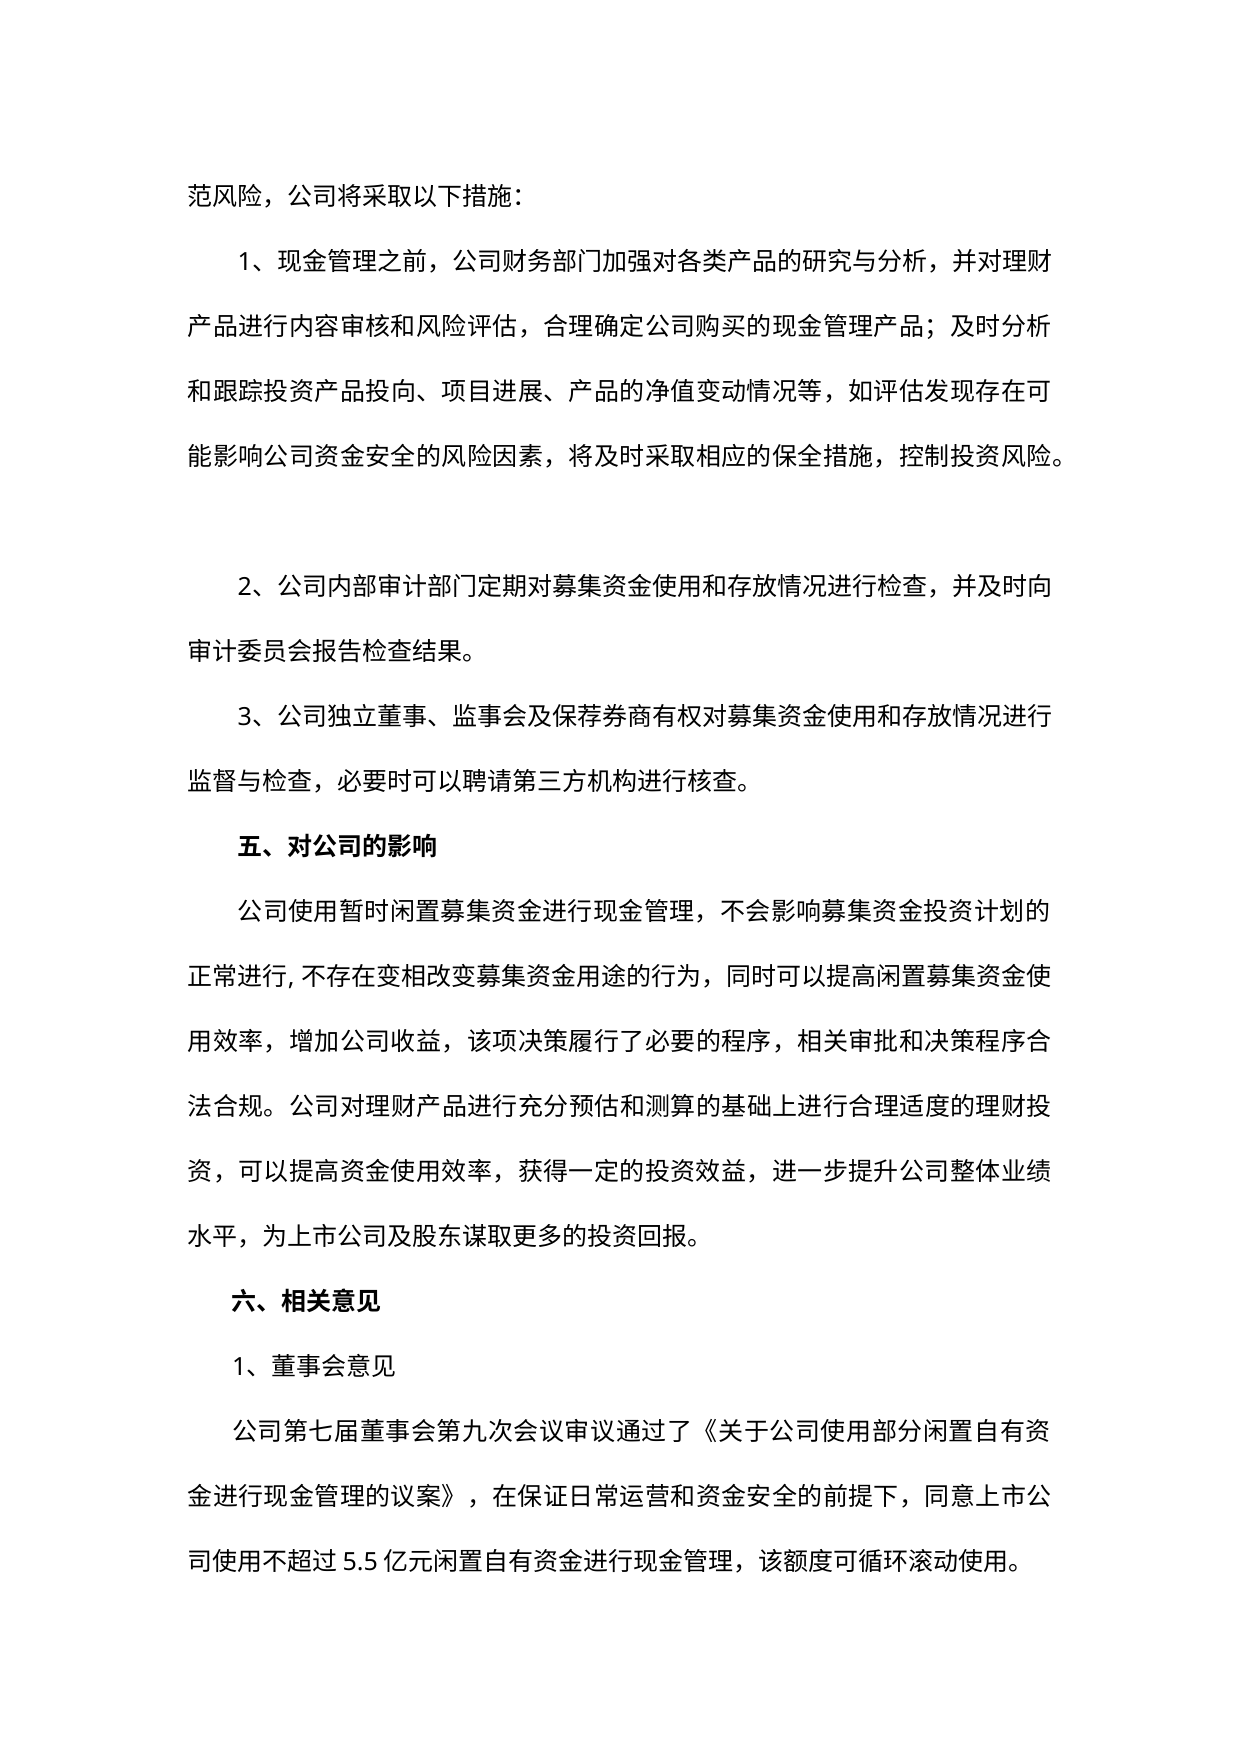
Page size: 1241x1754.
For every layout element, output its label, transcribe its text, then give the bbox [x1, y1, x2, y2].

text 六、相关意见 [187, 1267, 1053, 1332]
text 2、公司内部审计部门定期对募集资金使用和存放情况进行检查，并及时向审计委员会报告检查结果。 [187, 552, 1053, 682]
text 公司第七届董事会第九次会议审议通过了《关于公司使用部分闲置自有资金进行现金管理的议案》，在保证日常运营和资金安全的前提下，同意上市公司使用不超过5.5亿元闲置自有资金进行现金管理，该额度可循环滚动使用。 [187, 1397, 1053, 1592]
text 1、董事会意见 [187, 1332, 1053, 1397]
text 五、对公司的影响 [187, 812, 1053, 877]
text 公司使用暂时闲置募集资金进行现金管理，不会影响募集资金投资计划的正常进行, 不存在变相改变募集资金用途的行为，同时可以提高闲置募集资金使用效率，增加公司收益，该项决策履行了必要的程序，相关审批和决策程序合法合规。公司对理财产品进行充分预估和测算的基础上进行合理适度的理财投资，可以提高资金使用效率，获得一定的投资效益，进一步提升公司整体业绩水平，为上市公司及股东谋取更多的投资回报。 [187, 877, 1053, 1267]
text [187, 162, 1053, 227]
text 1、现金管理之前，公司财务部门加强对各类产品的研究与分析，并对理财产品进行内容审核和风险评估，合理确定公司购买的现金管理产品；及时分析和跟踪投资产品投向、项目进展、产品的净值变动情况等，如评估发现存在可能影响公司资金安全的风险因素，将及时采取相应的保全措施，控制投资风险。 [187, 227, 1053, 552]
text 3、公司独立董事、监事会及保荐券商有权对募集资金使用和存放情况进行监督与检查，必要时可以聘请第三方机构进行核查。 [187, 682, 1053, 812]
